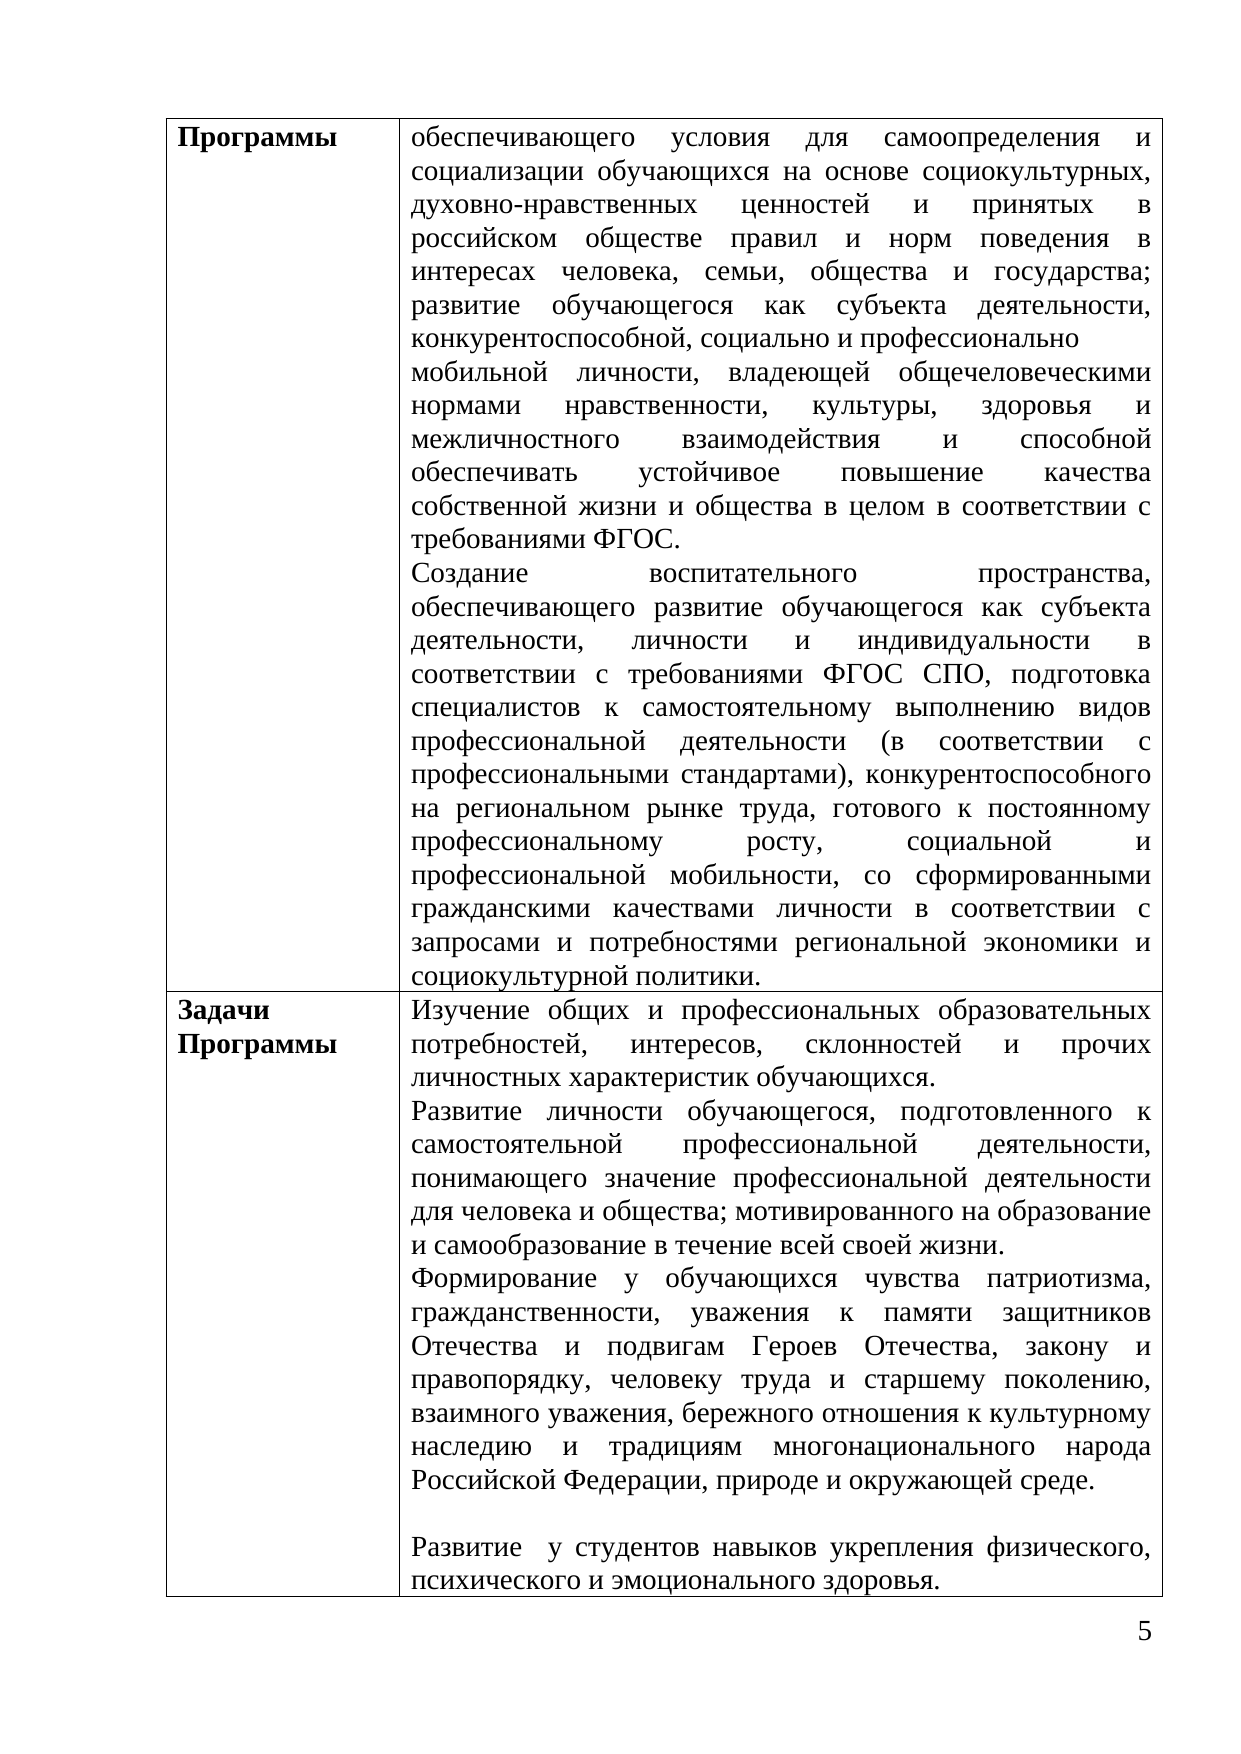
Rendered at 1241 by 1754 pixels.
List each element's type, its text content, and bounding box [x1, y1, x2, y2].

table_cell Цель Программы [167, 119, 399, 991]
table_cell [400, 119, 1162, 991]
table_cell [400, 992, 1162, 1596]
table_cell Задачи Программы [167, 992, 399, 1596]
